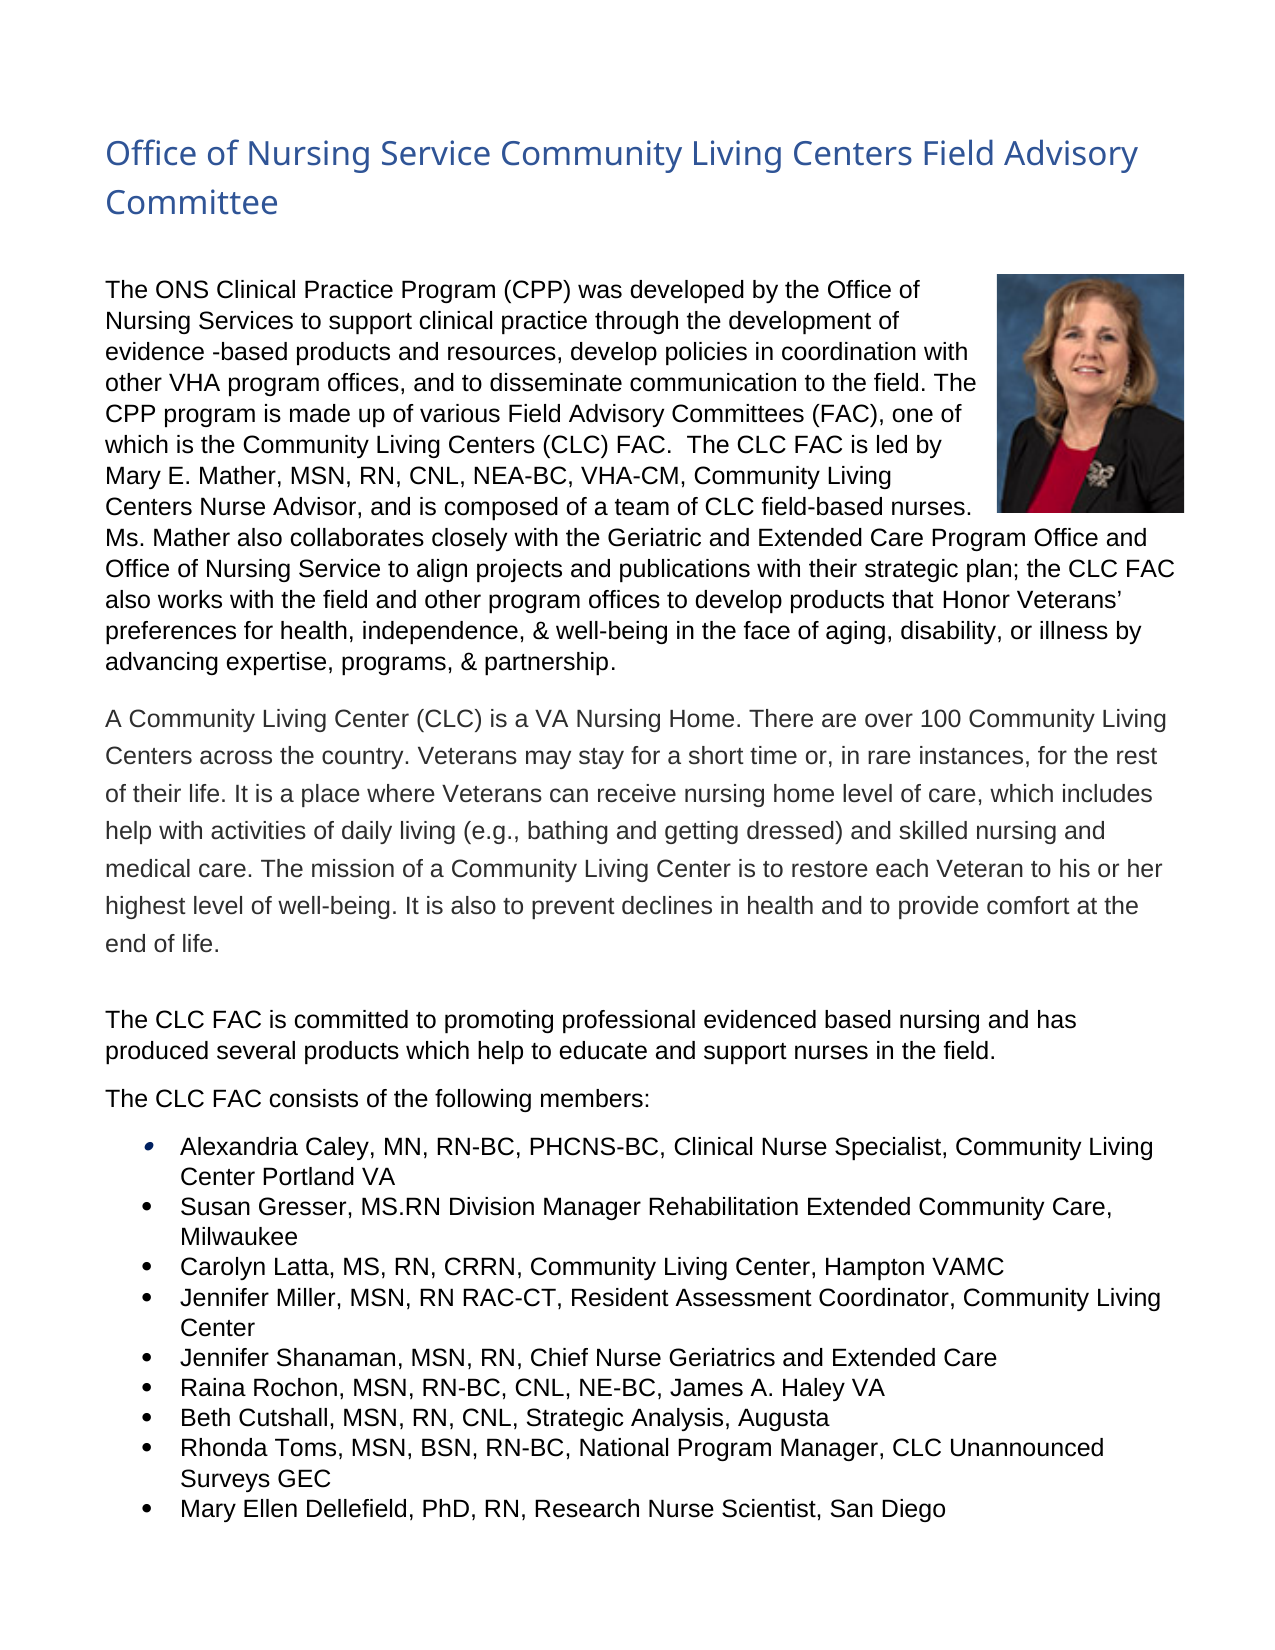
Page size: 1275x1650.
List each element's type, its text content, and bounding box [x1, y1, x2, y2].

list Alexandria Caley, MN, RN-BC, PHCNS-BC, Clinical Nurse Specialist, Community Living Center Portland VA [142, 1132, 1185, 1191]
list Beth Cutshall, MSN, RN, CNL, Strategic Analysis, Augusta [142, 1403, 1185, 1432]
text A Community Living Center (CLC) is a VA Nursing Home. There are over 100 Community Living Centers across the country. Veterans may stay for a short time or, in rare instances, for the rest of their life. It is a place where Veterans can receive nursing home level of care, which includes help with activities of daily living (e.g., bathing and getting dressed) and skilled nursing and medical care. The mission of a Community Living Center is to restore each Veteran to his or her highest level of well-being. It is also to prevent declines in health and to provide comfort at the end of life. [105, 695, 1185, 957]
text The ONS Clinical Practice Program (CPP) was developed by the Office of Nursing Services to support clinical practice through the development of evidence -based products and resources, develop policies in coordination with other VHA program offices, and to disseminate communication to the field. The CPP program is made up of various Field Advisory Committees (FAC), one of which is the Community Living Centers (CLC) FAC. The CLC FAC is led by Mary E. Mather, MSN, RN, CNL, NEA-BC, VHA-CM, Community Living Centers Nurse Advisor, and is composed of a team of CLC field-based nurses. Ms. Mather also collaborates closely with the Geriatric and Extended Care Program Office and Office of Nursing Service to align projects and publications with their strategic plan; the CLC FAC also works with the field and other program offices to develop products that Honor Veterans’ preferences for health, independence, & well-being in the face of aging, disability, or illness by advancing expertise, programs, & partnership. [105, 275, 1185, 676]
text The CLC FAC is committed to promoting professional evidenced based nursing and has produced several products which help to educate and support nurses in the field. [105, 1005, 1185, 1065]
list Raina Rochon, MSN, RN-BC, CNL, NE-BC, James A. Haley VA [142, 1373, 1185, 1402]
picture [996, 274, 1185, 513]
list Susan Gresser, MS.RN Division Manager Rehabilitation Extended Community Care, Milwaukee [142, 1192, 1185, 1251]
list Jennifer Shanaman, MSN, RN, Chief Nurse Geriatrics and Extended Care [142, 1343, 1185, 1372]
list Carolyn Latta, MS, RN, CRRN, Community Living Center, Hampton VAMC [142, 1252, 1185, 1281]
text The CLC FAC consists of the following members: [105, 1084, 1185, 1113]
list Jennifer Miller, MSN, RN RAC-CT, Resident Assessment Coordinator, Community Living Center [142, 1282, 1185, 1341]
subtitle Office of Nursing Service Community Living Centers Field Advisory Committee [105, 130, 1185, 224]
list Mary Ellen Dellefield, PhD, RN, Research Nurse Scientist, San Diego [142, 1494, 1185, 1523]
list Rhonda Toms, MSN, BSN, RN-BC, National Program Manager, CLC Unannounced Surveys GEC [142, 1433, 1185, 1492]
